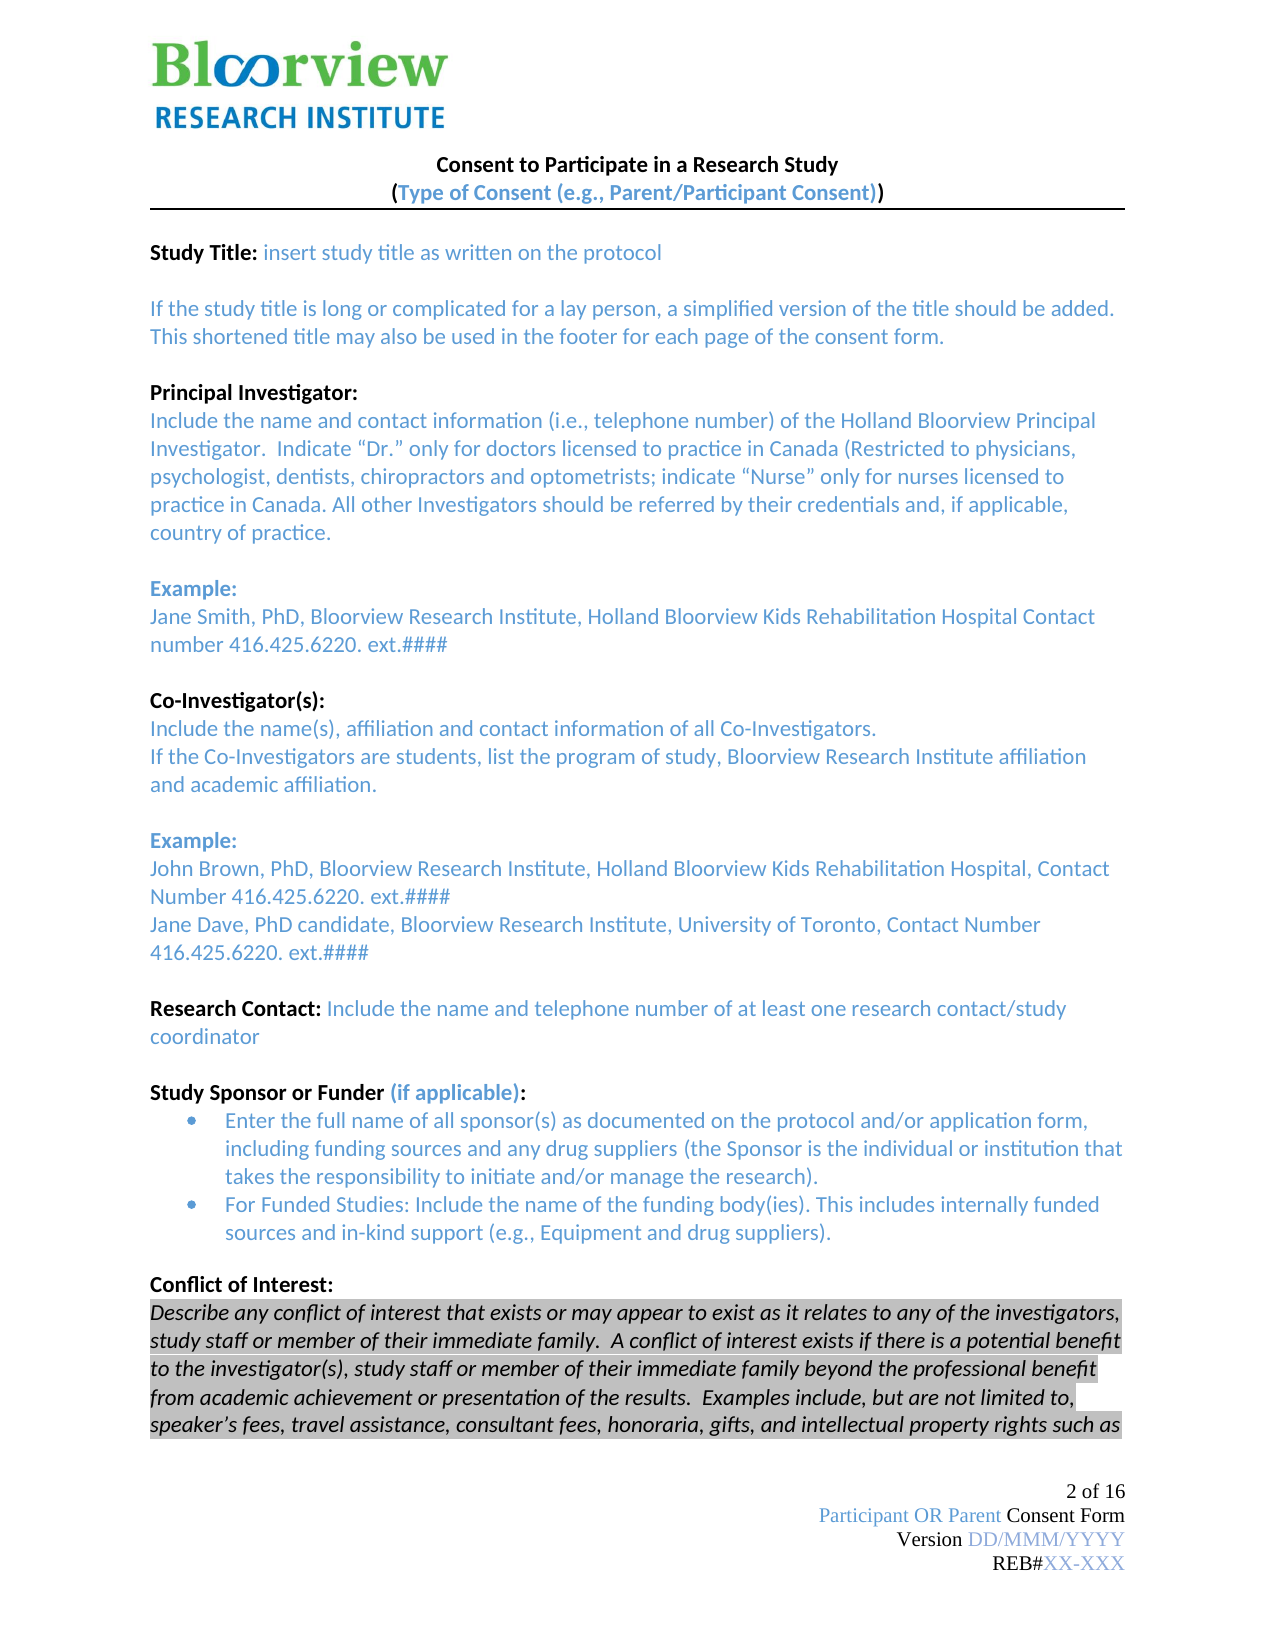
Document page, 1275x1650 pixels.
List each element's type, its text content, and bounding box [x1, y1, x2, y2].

text If the study title is long or complicated for a lay person, a simplified version of the title should be added. This shortened title may also be used in the footer for each page of the consent form. [150, 294, 1125, 350]
text Principal Investigator: [150, 378, 1125, 406]
picture [131, 19, 469, 149]
text Co-Investigator(s): [150, 686, 1125, 714]
text (Type of Consent (e.g., Parent/Participant Consent)) [150, 178, 1125, 208]
text Study Sponsor or Funder (if applicable): [150, 1078, 1125, 1106]
text Jane Dave, PhD candidate, Bloorview Research Institute, University of Toronto, Contact Number 416.425.6220. ext.#### [150, 910, 1125, 966]
text Jane Smith, PhD, Bloorview Research Institute, Holland Bloorview Kids Rehabilitation Hospital Contact number 416.425.6220. ext.#### [150, 602, 1125, 658]
text Example: [150, 574, 1125, 602]
text Include the name and contact information (i.e., telephone number) of the Holland Bloorview Principal Investigator. Indicate “Dr.” only for doctors licensed to practice in Canada (Restricted to physicians, psychologist, dentists, chiropractors and optometrists; indicate “Nurse” only for nurses licensed to practice in Canada. All other Investigators should be referred by their credentials and, if applicable, country of practice. [150, 406, 1125, 546]
text Include the name(s), affiliation and contact information of all Co-Investigators. [150, 714, 1125, 742]
text John Brown, PhD, Bloorview Research Institute, Holland Bloorview Kids Rehabilitation Hospital, Contact Number 416.425.6220. ext.#### [150, 854, 1125, 910]
text Conflict of Interest: [150, 1271, 1125, 1298]
text Consent to Participate in a Research Study [150, 150, 1125, 178]
text If the Co-Investigators are students, list the program of study, Bloorview Research Institute affiliation and academic affiliation. [150, 742, 1125, 798]
list Enter the full name of all sponsor(s) as documented on the protocol and/or application form, including funding sources and any drug suppliers (the Sponsor is the individual or institution that takes the responsibility to initiate and/or manage the research). [187, 1106, 1125, 1190]
list For Funded Studies: Include the name of the funding body(ies). This includes internally funded sources and in-kind support (e.g., Equipment and drug suppliers). [187, 1190, 1125, 1246]
text Example: [150, 826, 1125, 854]
text Study Title: insert study title as written on the protocol [150, 238, 1125, 266]
text Research Contact: Include the name and telephone number of at least one research contact/study coordinator [150, 994, 1125, 1050]
